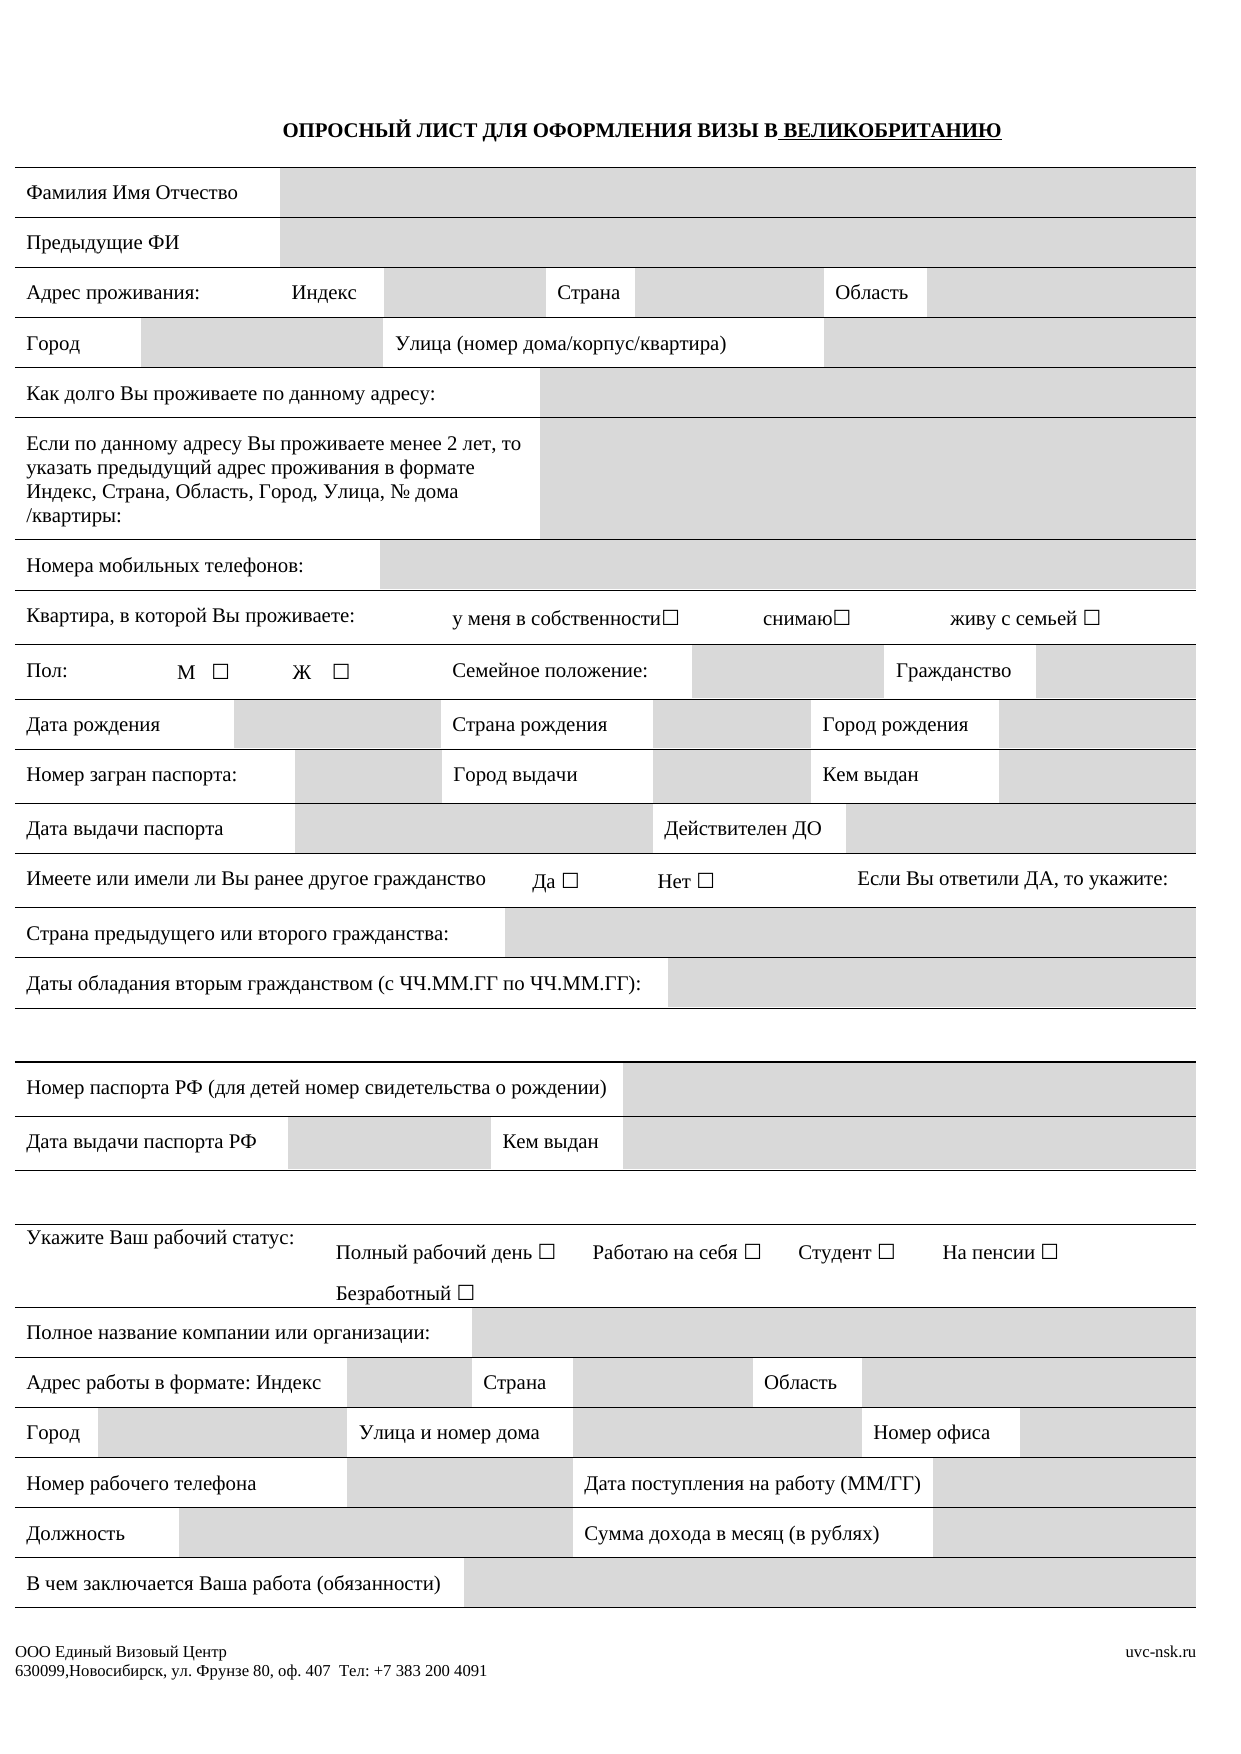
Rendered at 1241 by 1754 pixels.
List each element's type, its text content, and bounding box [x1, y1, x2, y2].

table_cell [280, 218, 1196, 267]
table_cell [927, 268, 1196, 317]
table_cell Дата выдачи паспорта [15, 804, 294, 853]
table_cell Страна предыдущего или второго гражданства: [15, 908, 505, 957]
table_cell Город [15, 318, 141, 367]
table_header Укажите Ваш рабочий статус: [15, 1225, 324, 1307]
table_cell [295, 804, 653, 853]
table_cell [505, 908, 1196, 957]
table_cell Номера мобильных телефонов: [15, 540, 380, 589]
table_cell Дата поступления на работу (ММ/ГГ) [573, 1458, 933, 1507]
table_cell М Ж [134, 645, 441, 698]
table_cell Сумма дохода в месяц (в рублях) [573, 1508, 933, 1557]
table_cell [573, 1408, 862, 1457]
text ОПРОСНЫЙ ЛИСТ ДЛЯ ОФОРМЛЕНИЯ ВИЗЫ В ВЕЛИКОБРИТАНИЮ [162, 118, 1211, 142]
table_cell Семейное положение: [441, 645, 692, 698]
table_cell Даты обладания вторым гражданством (с ЧЧ.ММ.ГГ по ЧЧ.ММ.ГГ): [15, 958, 668, 1007]
table_cell [141, 318, 383, 367]
table_cell Страна [546, 268, 634, 317]
table_cell [380, 540, 1196, 589]
table_cell Город рождения [811, 700, 999, 748]
table_cell В чем заключается Ваша работа (обязанности) [15, 1558, 463, 1607]
table_cell Кем выдан [811, 750, 999, 803]
table_cell Как долго Вы проживаете по данному адресу: [15, 368, 539, 417]
table_cell Номер офиса [862, 1408, 1020, 1457]
table_cell [179, 1508, 573, 1557]
table_cell [464, 1558, 1196, 1607]
table_cell Имеете или имели ли Вы ранее другое гражданство [15, 854, 505, 907]
table_cell [668, 958, 1196, 1007]
table_cell [862, 1358, 1196, 1407]
table_header Полный рабочий день Работаю на себя Студент На пенсии Безработный [324, 1225, 1196, 1307]
table_cell [540, 368, 1196, 417]
table_cell [295, 750, 442, 803]
table_cell Кем выдан [491, 1117, 623, 1169]
table_cell Адрес работы в формате: Индекс [15, 1358, 347, 1407]
table_cell [98, 1408, 347, 1457]
table_cell [999, 750, 1196, 803]
table_cell [573, 1358, 753, 1407]
table_cell Индекс [280, 268, 383, 317]
table_cell [653, 700, 811, 748]
table_cell Улица (номер дома/корпус/квартира) [384, 318, 824, 367]
table_cell Дата рождения [15, 700, 234, 748]
table_cell Квартира, в которой Вы проживаете: [15, 591, 441, 644]
table_cell Да Нет [505, 854, 846, 907]
table_cell [653, 750, 811, 803]
table_cell Действителен ДО [653, 804, 846, 853]
table_cell Город [15, 1408, 98, 1457]
table_header Номер паспорта РФ (для детей номер свидетельства о рождении) [15, 1063, 623, 1116]
table_cell Гражданство [885, 645, 1036, 698]
table_cell Должность [15, 1508, 179, 1557]
table_cell [933, 1458, 1196, 1507]
table_cell Номер загран паспорта: [15, 750, 294, 803]
table_cell Страна рождения [441, 700, 653, 748]
table_cell [635, 268, 824, 317]
table_cell [234, 700, 441, 748]
table_cell [347, 1358, 472, 1407]
table_cell [288, 1117, 491, 1169]
table_cell [540, 418, 1196, 539]
table_cell [347, 1458, 573, 1507]
table_header [623, 1063, 1196, 1116]
table_cell Город выдачи [442, 750, 653, 803]
table_cell Номер рабочего телефона [15, 1458, 347, 1507]
table_cell Дата выдачи паспорта РФ [15, 1117, 288, 1169]
table_cell Улица и номер дома [347, 1408, 573, 1457]
table_cell Предыдущие ФИ [15, 218, 280, 267]
table_cell [999, 700, 1196, 748]
table_cell [472, 1308, 1196, 1357]
table_cell [384, 268, 546, 317]
table_cell [824, 318, 1196, 367]
table_cell у меня в собственности снимаю живу с семьей [441, 591, 1196, 644]
table_cell Если по данному адресу Вы проживаете менее 2 лет, то указать предыдущий адрес проживания в формате Индекс, Страна, Область, Город, Улица, № дома /квартиры: [15, 418, 539, 539]
table_cell Если Вы ответили ДА, то укажите: [846, 854, 1196, 907]
table_cell Полное название компании или организации: [15, 1308, 472, 1357]
table_header Фамилия Имя Отчество [15, 168, 280, 217]
table_cell Область [753, 1358, 862, 1407]
table_cell [692, 645, 884, 698]
table_cell [1036, 645, 1196, 698]
table_cell Область [824, 268, 927, 317]
table_cell Страна [472, 1358, 573, 1407]
table_cell [623, 1117, 1196, 1169]
table_cell [1020, 1408, 1196, 1457]
table_cell [933, 1508, 1196, 1557]
table_header [280, 168, 1196, 217]
table_cell Пол: [15, 645, 134, 698]
table_cell [846, 804, 1196, 853]
table_cell Адрес проживания: [15, 268, 280, 317]
